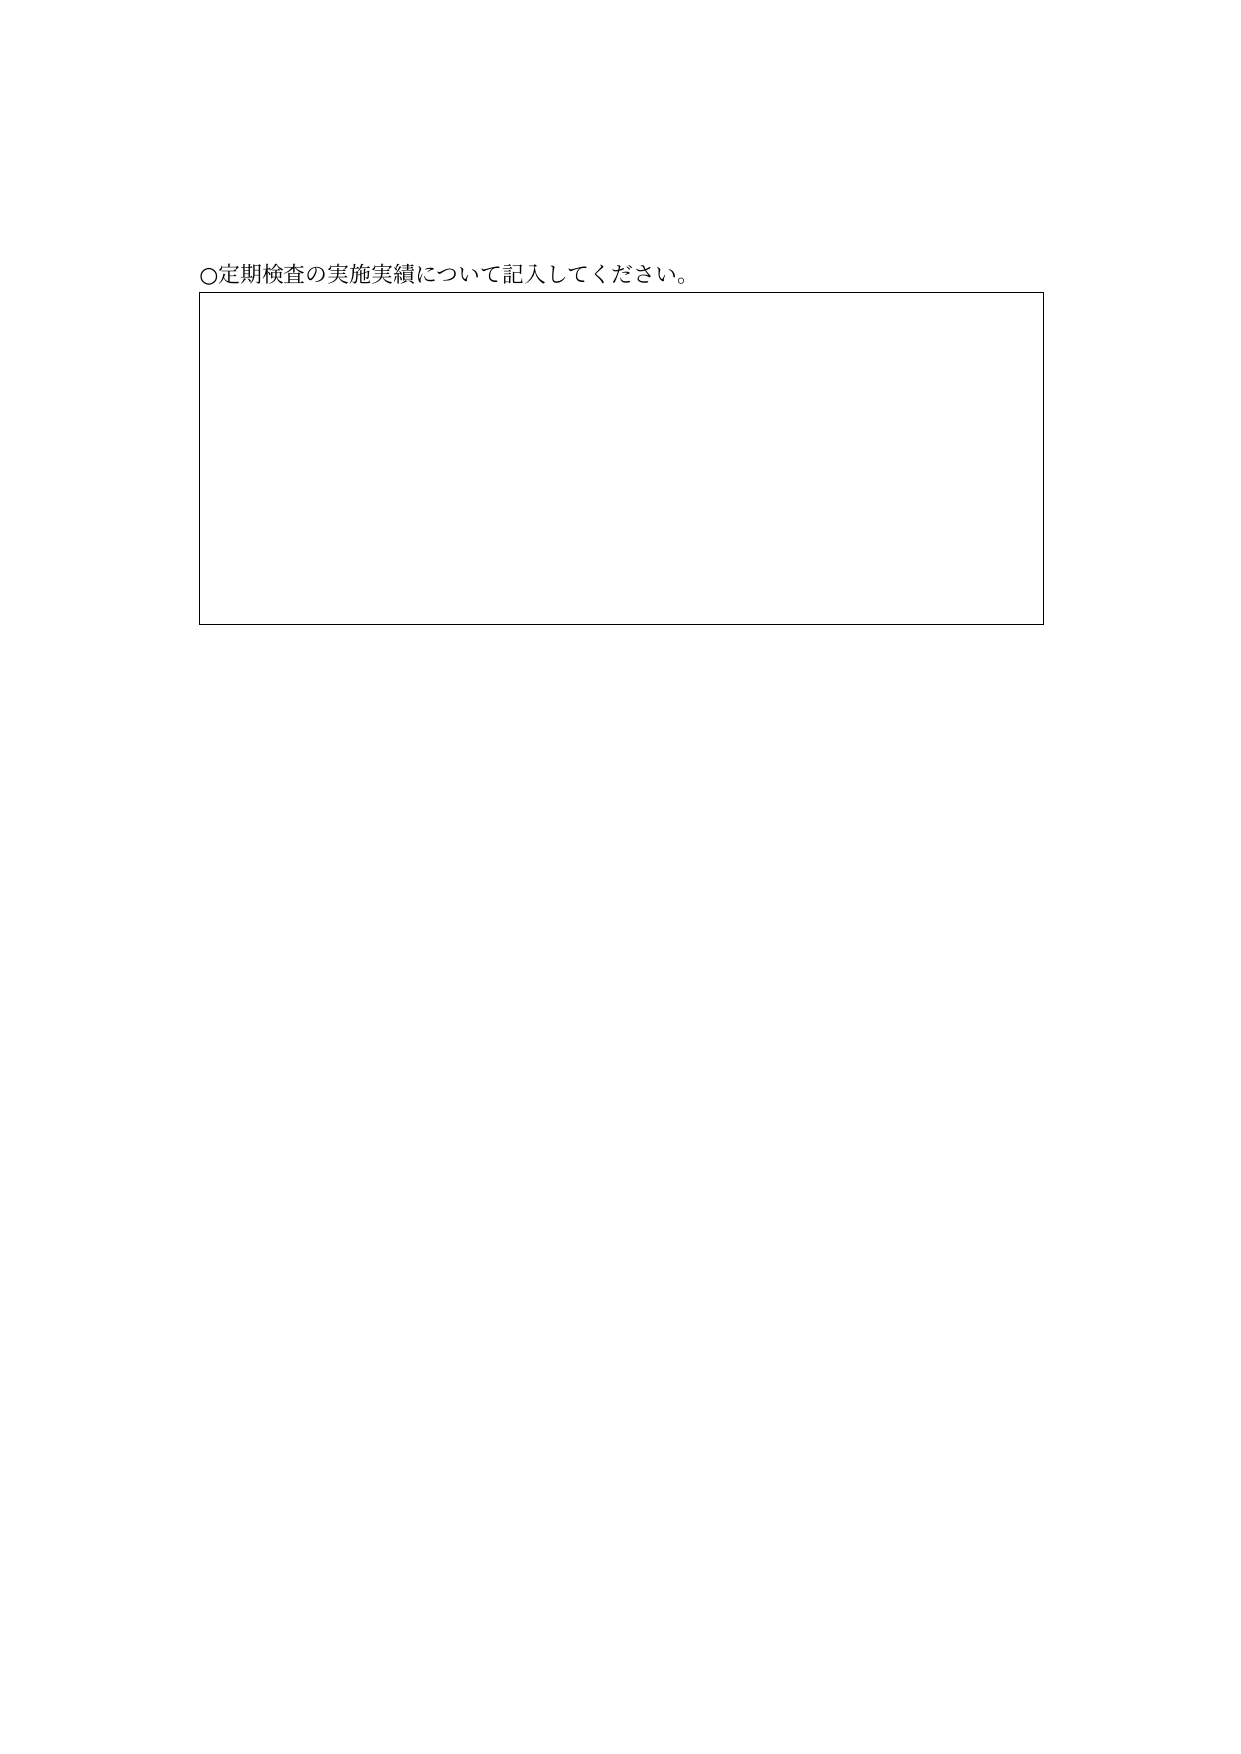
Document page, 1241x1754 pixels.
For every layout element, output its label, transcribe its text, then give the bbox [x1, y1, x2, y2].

table_header [200, 293, 1043, 624]
text ○定期検査の実施実績について記入してください。 [199, 254, 1063, 292]
